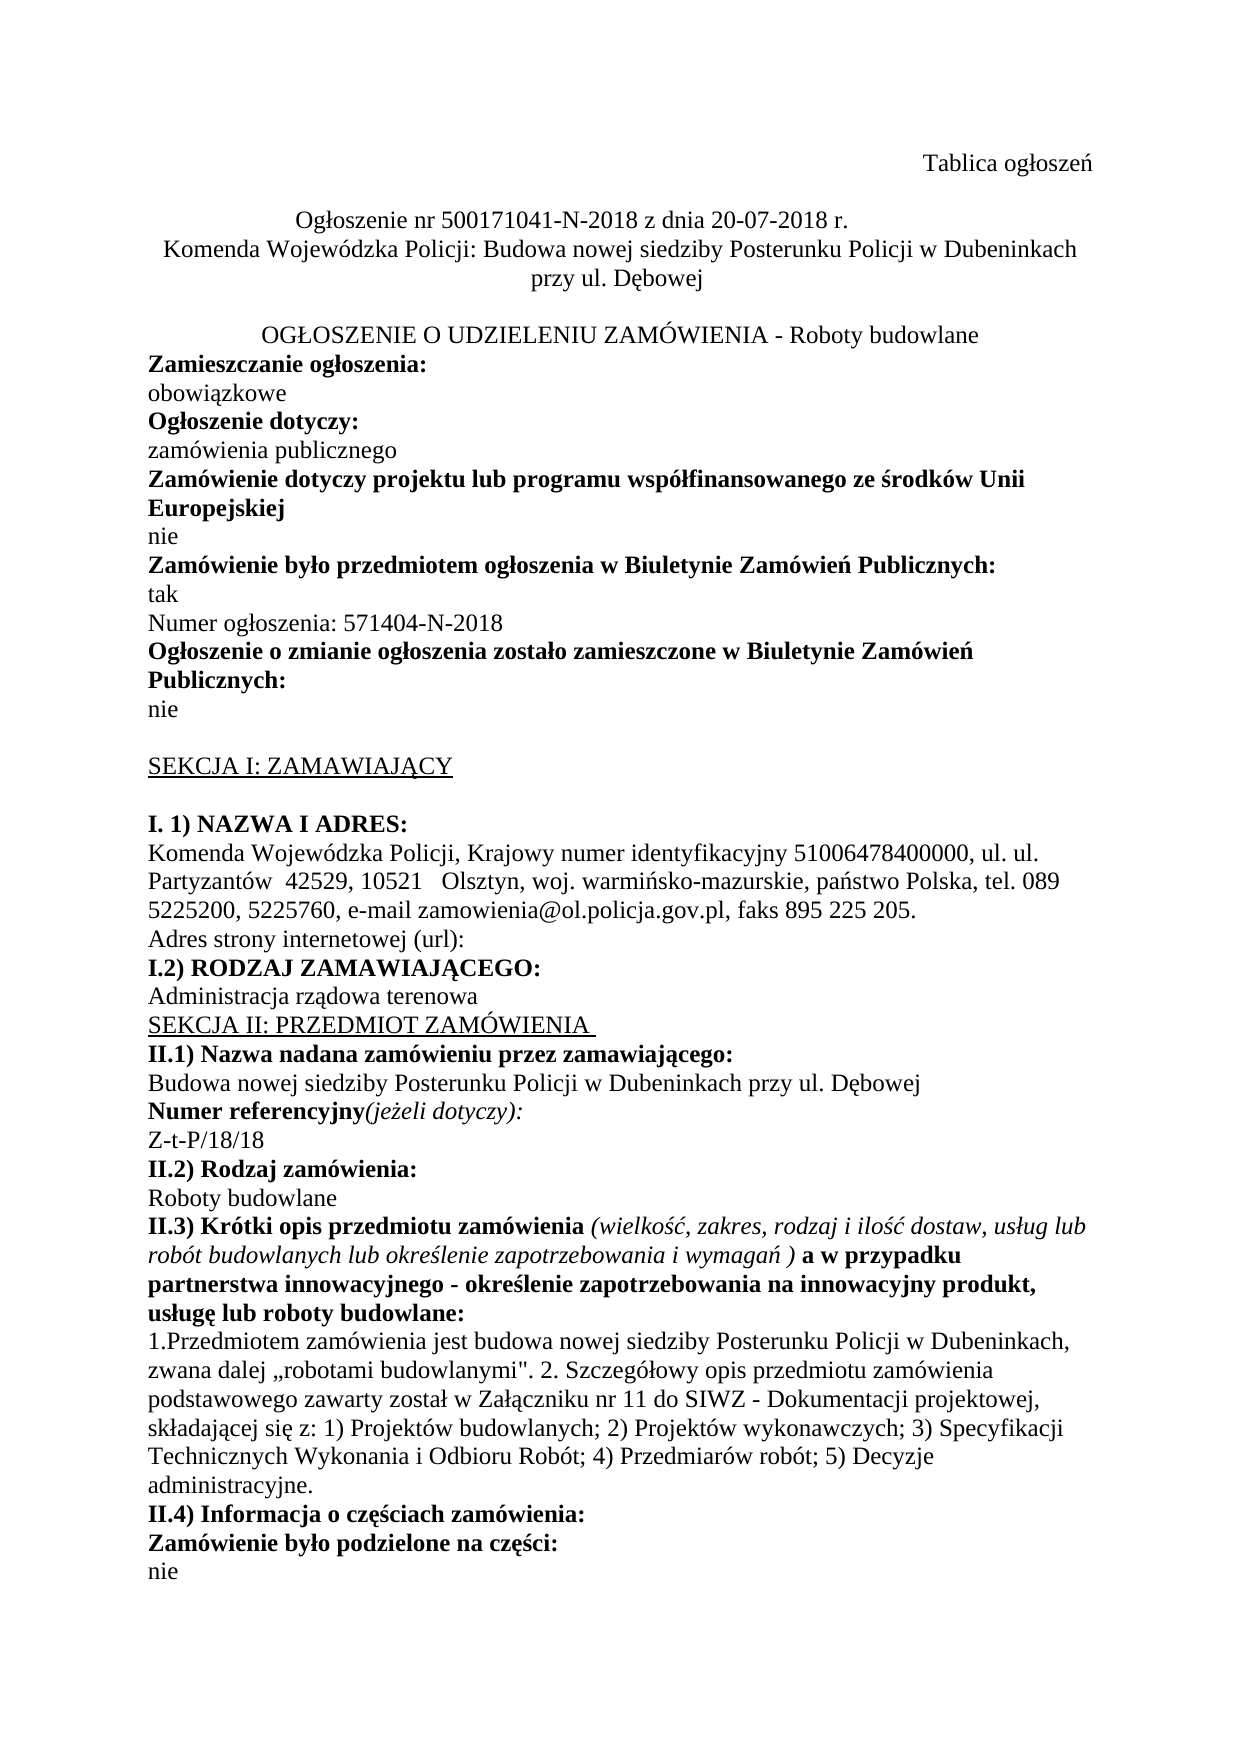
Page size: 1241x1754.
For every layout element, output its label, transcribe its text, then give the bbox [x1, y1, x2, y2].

text Komenda Wojewódzka Policji: Budowa nowej siedziby Posterunku Policji w Dubeninkach przy ul. Dębowej OGŁOSZENIE O UDZIELENIU ZAMÓWIENIA - Roboty budowlane [148, 234, 1093, 349]
text tak Numer ogłoszenia: 571404-N-2018 [148, 579, 1093, 636]
text nie [148, 1556, 1093, 1585]
text Tablica ogłoszeń [221, 148, 1093, 176]
text II.4) Informacja o częściach zamówienia: Zamówienie było podzielone na części: [148, 1499, 1093, 1556]
text zamówienia publicznego [148, 435, 1093, 464]
text SEKCJA I: ZAMAWIAJĄCY [148, 751, 1093, 780]
text Komenda Wojewódzka Policji, Krajowy numer identyfikacyjny 51006478400000, ul. ul. Partyzantów 42529, 10521 Olsztyn, woj. warmińsko-mazurskie, państwo Polska, tel. 089 5225200, 5225760, e-mail zamowienia@ol.policja.gov.pl, faks 895 225 205. Adres strony internetowej (url): [148, 838, 1093, 953]
text II.1) Nazwa nadana zamówieniu przez zamawiającego: [148, 1039, 1093, 1068]
text I. 1) NAZWA I ADRES: [148, 809, 1093, 838]
text Numer referencyjny(jeżeli dotyczy): [148, 1096, 1093, 1125]
text 1.Przedmiotem zamówienia jest budowa nowej siedziby Posterunku Policji w Dubeninkach, zwana dalej „robotami budowlanymi". 2. Szczegółowy opis przedmiotu zamówienia podstawowego zawarty został w Załączniku nr 11 do SIWZ - Dokumentacji projektowej, składającej się z: 1) Projektów budowlanych; 2) Projektów wykonawczych; 3) Specyfikacji Technicznych Wykonania i Odbioru Robót; 4) Przedmiarów robót; 5) Decyzje administracyjne. [148, 1326, 1093, 1499]
text Administracja rządowa terenowa [148, 981, 1093, 1010]
text Zamieszczanie ogłoszenia: [148, 349, 1093, 378]
text I.2) RODZAJ ZAMAWIAJĄCEGO: [148, 953, 1093, 981]
text obowiązkowe [148, 378, 1093, 406]
text Ogłoszenie o zmianie ogłoszenia zostało zamieszczone w Biuletynie Zamówień Publicznych: [148, 636, 1093, 694]
text II.2) Rodzaj zamówienia: [148, 1154, 1093, 1183]
text nie [148, 521, 1093, 550]
text Z-t-P/18/18 [148, 1125, 1093, 1154]
text nie [148, 694, 1093, 723]
text Ogłoszenie nr 500171041-N-2018 z dnia 20-07-2018 r. [221, 205, 1093, 234]
text Zamówienie było przedmiotem ogłoszenia w Biuletynie Zamówień Publicznych: [148, 550, 1093, 579]
text Zamówienie dotyczy projektu lub programu współfinansowanego ze środków Unii Europejskiej [148, 464, 1093, 521]
text II.3) Krótki opis przedmiotu zamówienia (wielkość, zakres, rodzaj i ilość dostaw, usług lub robót budowlanych lub określenie zapotrzebowania i wymagań ) a w przypadku partnerstwa innowacyjnego - określenie zapotrzebowania na innowacyjny produkt, usługę lub roboty budowlane: [148, 1211, 1093, 1326]
text SEKCJA II: PRZEDMIOT ZAMÓWIENIA [148, 1010, 1093, 1039]
text Ogłoszenie dotyczy: [148, 406, 1093, 435]
text Roboty budowlane [148, 1183, 1093, 1211]
text Budowa nowej siedziby Posterunku Policji w Dubeninkach przy ul. Dębowej [148, 1068, 1093, 1096]
